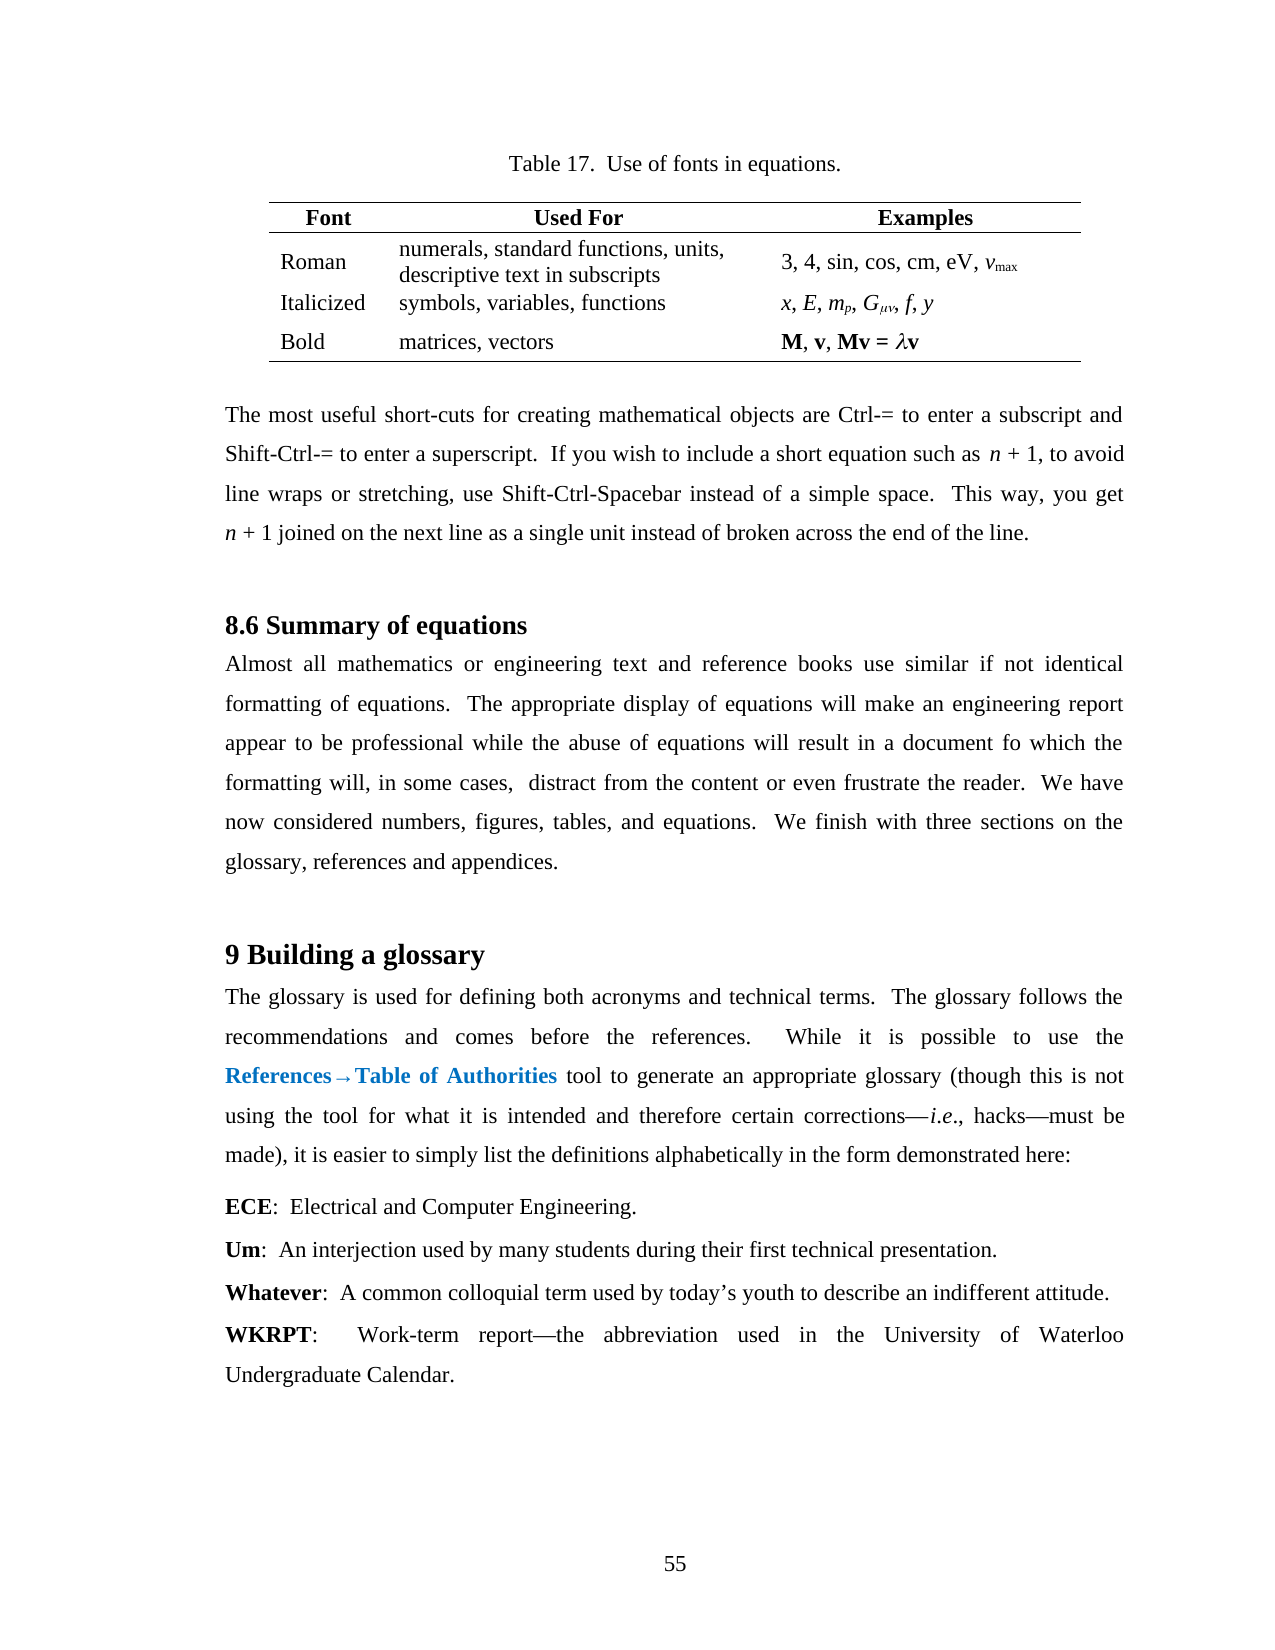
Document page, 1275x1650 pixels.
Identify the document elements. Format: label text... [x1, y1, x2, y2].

table_cell Roman [269, 233, 388, 289]
text Table 17. Use of fonts in equations. [225, 150, 1125, 176]
table_cell numerals, standard functions, units, descriptive text in subscripts [388, 233, 770, 289]
subtitle Summary of equations [225, 609, 1125, 640]
subtitle Building a glossary [225, 937, 1125, 971]
table_cell matrices, vectors [388, 328, 770, 361]
table_header Used For [388, 203, 770, 232]
table_cell Italicized [269, 289, 388, 328]
text Um: An interjection used by many students during their first technical presentation. [225, 1236, 1125, 1262]
table_cell x, E, mp, G, f, y [770, 289, 1081, 328]
text Almost all mathematics or engineering text and reference books use similar if not identical formatting of equations. The appropriate display of equations will make an engineering report appear to be professional while the abuse of equations will result in a document fo which the formatting will, in some cases, distract from the content or even frustrate the reader. We have now considered numbers, figures, tables, and equations. We finish with three sections on the glossary, references and appendices. [225, 651, 1125, 874]
table_cell M, v, Mv = v [770, 328, 1081, 361]
text Whatever: A common colloquial term used by today’s youth to describe an indifferent attitude. [225, 1279, 1125, 1305]
table_cell Bold [269, 328, 388, 361]
text The most useful short-cuts for creating mathematical objects are Ctrl-= to enter a subscript and Shift-Ctrl-= to enter a superscript. If you wish to include a short equation such as n + 1, to avoid line wraps or stretching, use Shift-Ctrl-Spacebar instead of a simple space. This way, you get n + 1 joined on the next line as a single unit instead of broken across the end of the line. [225, 362, 1125, 546]
text The glossary is used for defining both acronyms and technical terms. The glossary follows the recommendations and comes before the references. While it is possible to use the References→Table of Authorities tool to generate an appropriate glossary (though this is not using the tool for what it is intended and therefore certain corrections—i.e., hacks—must be made), it is easier to simply list the definitions alphabetically in the form demonstrated here: [225, 983, 1125, 1168]
table_header Font [269, 203, 388, 232]
text WKRPT: Work-term report—the abbreviation used in the University of Waterloo Undergraduate Calendar. [225, 1321, 1125, 1387]
table_cell 3, 4, sin, cos, cm, eV, vmax [770, 233, 1081, 289]
text ECE: Electrical and Computer Engineering. [225, 1193, 1125, 1220]
table_header Examples [770, 203, 1081, 232]
table_cell symbols, variables, functions [388, 289, 770, 328]
